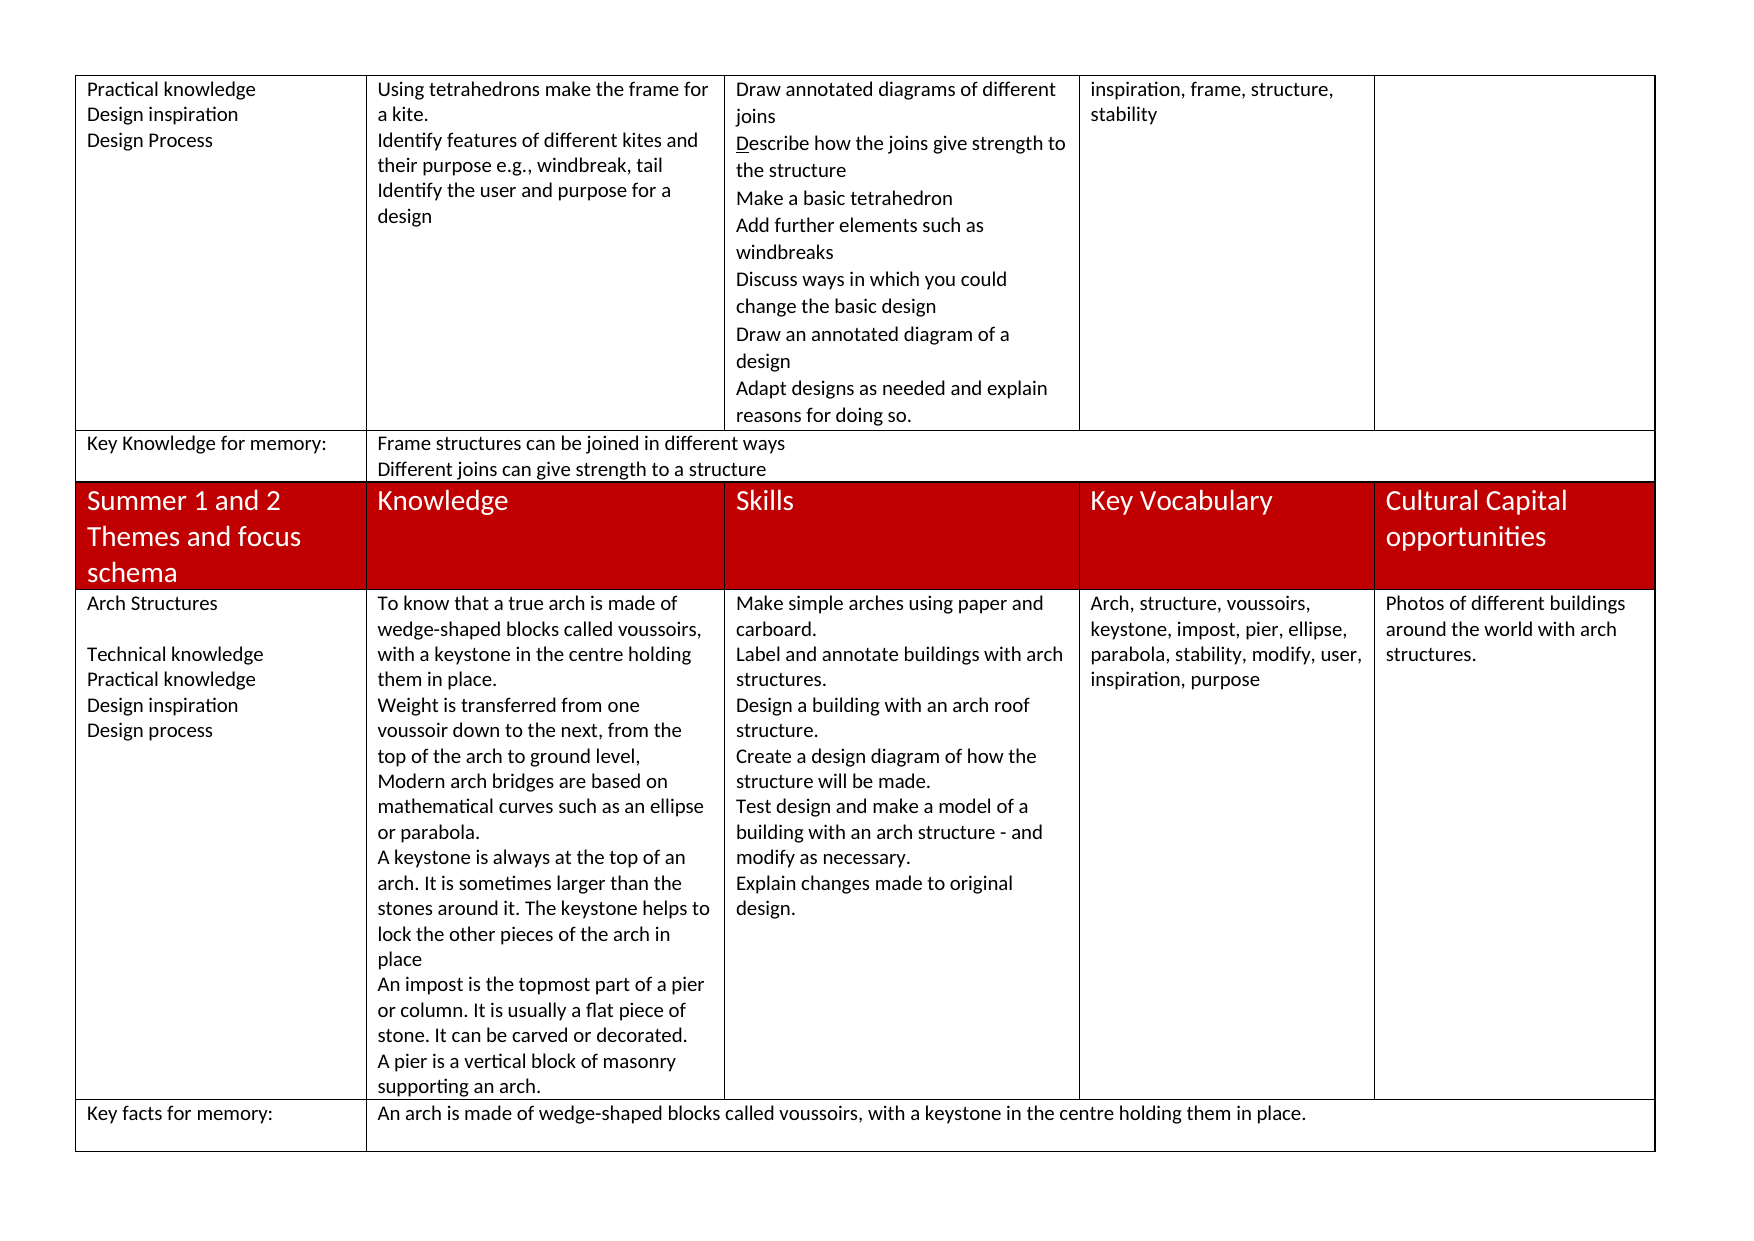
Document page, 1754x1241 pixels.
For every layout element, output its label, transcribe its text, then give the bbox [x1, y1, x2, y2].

table_cell To know that a true arch is made of wedge-shaped blocks called voussoirs, with a keystone in the centre holding them in place. Weight is transferred from one voussoir down to the next, from the top of the arch to ground level, Modern arch bridges are based on mathematical curves such as an ellipse or parabola. A keystone is always at the top of an arch. It is sometimes larger than the stones around it. The keystone helps to lock the other pieces of the arch in place An impost is the topmost part of a pier or column. It is usually a flat piece of stone. It can be carved or decorated. A pier is a vertical block of masonry supporting an arch. [367, 590, 724, 1099]
table_cell Summer 1 and 2 Themes and focus schema [76, 483, 366, 589]
table_cell Skills [725, 483, 1079, 589]
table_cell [76, 76, 366, 429]
table_cell Key facts for memory: [76, 1100, 366, 1151]
table_cell Knowledge [367, 483, 724, 589]
table_cell Key Vocabulary [1080, 483, 1374, 589]
table_cell Cultural Capital opportunities [1375, 483, 1654, 589]
table_cell Arch, structure, voussoirs, keystone, impost, pier, ellipse, parabola, stability, modify, user, inspiration, purpose [1080, 590, 1374, 1099]
table_cell Arch Structures Technical knowledge Practical knowledge Design inspiration Design process [76, 590, 366, 1099]
table_cell Photos of different buildings around the world with arch structures. [1375, 590, 1654, 1099]
table_cell Frame structures can be joined in different ways Different joins can give strength to a structure [367, 431, 1654, 481]
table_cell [1080, 76, 1374, 429]
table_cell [367, 76, 724, 429]
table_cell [725, 76, 1079, 429]
table_cell An arch is made of wedge-shaped blocks called voussoirs, with a keystone in the centre holding them in place. [367, 1100, 1654, 1151]
table_cell [1375, 76, 1654, 429]
table_cell Key Knowledge for memory: [76, 431, 366, 481]
table_cell Make simple arches using paper and carboard. Label and annotate buildings with arch structures. Design a building with an arch roof structure. Create a design diagram of how the structure will be made. Test design and make a model of a building with an arch structure - and modify as necessary. Explain changes made to original design. [725, 590, 1079, 1099]
